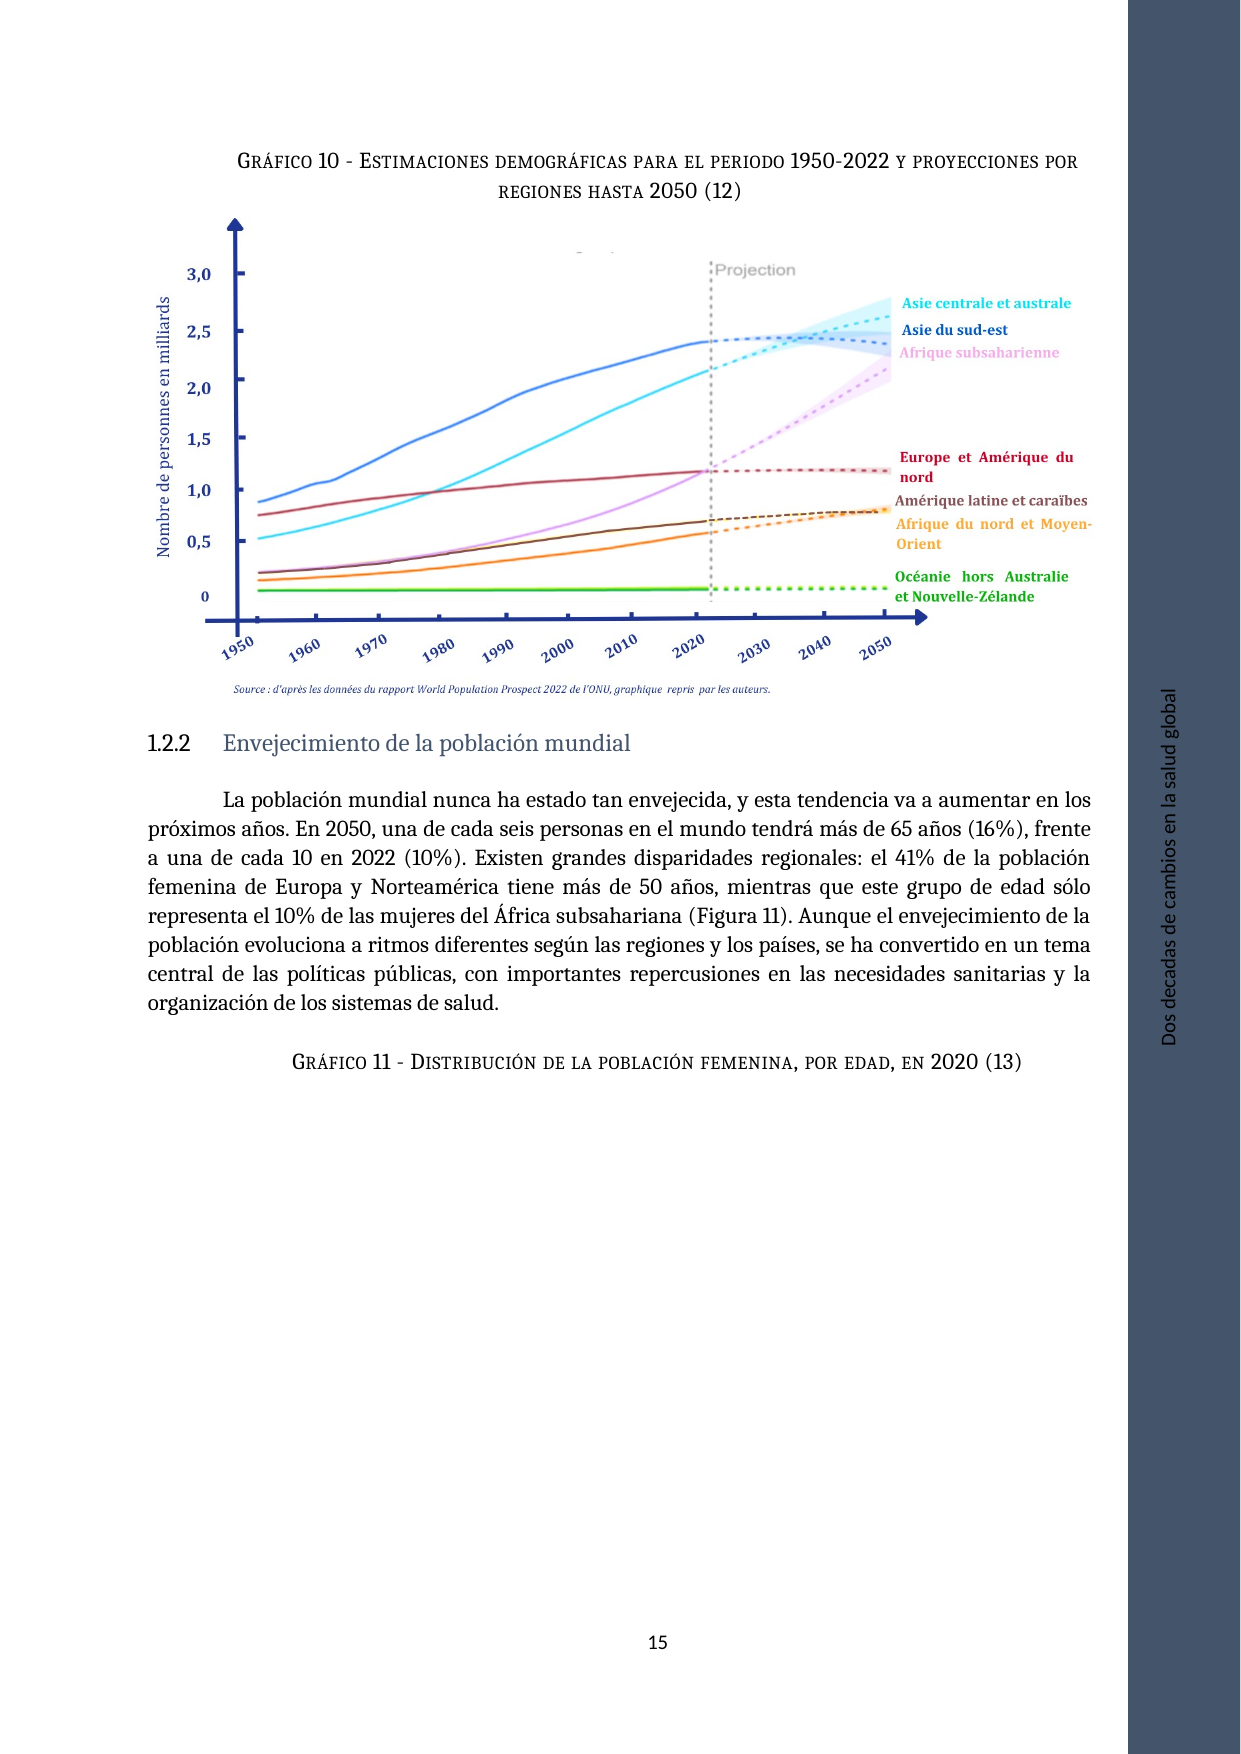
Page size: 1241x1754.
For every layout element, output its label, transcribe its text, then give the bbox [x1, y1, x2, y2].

text Gráfico 11 - Distribución de la población femenina, por edad, en 2020 (13) [148, 1048, 1093, 1075]
text Gráfico 10 - Estimaciones demográficas para el periodo 1950-2022 y proyecciones por regiones hasta 2050 (12) [148, 148, 1093, 204]
text La población mundial nunca ha estado tan envejecida, y esta tendencia va a aumentar en los próximos años. En 2050, una de cada seis personas en el mundo tendrá más de 65 años (16%), frente a una de cada 10 en 2022 (10%). Existen grandes disparidades regionales: el 41% de la población femenina de Europa y Norteamérica tiene más de 50 años, mientras que este grupo de edad sólo representa el 10% de las mujeres del África subsahariana (Figura 11). Aunque el envejecimiento de la población evoluciona a ritmos diferentes según las regiones y los países, se ha convertido en un tema central de las políticas públicas, con importantes repercusiones en las necesidades sanitarias y la organización de los sistemas de salud. [148, 787, 1093, 1016]
picture [147, 208, 1118, 699]
subtitle Envejecimiento de la población mundial [148, 729, 1093, 758]
